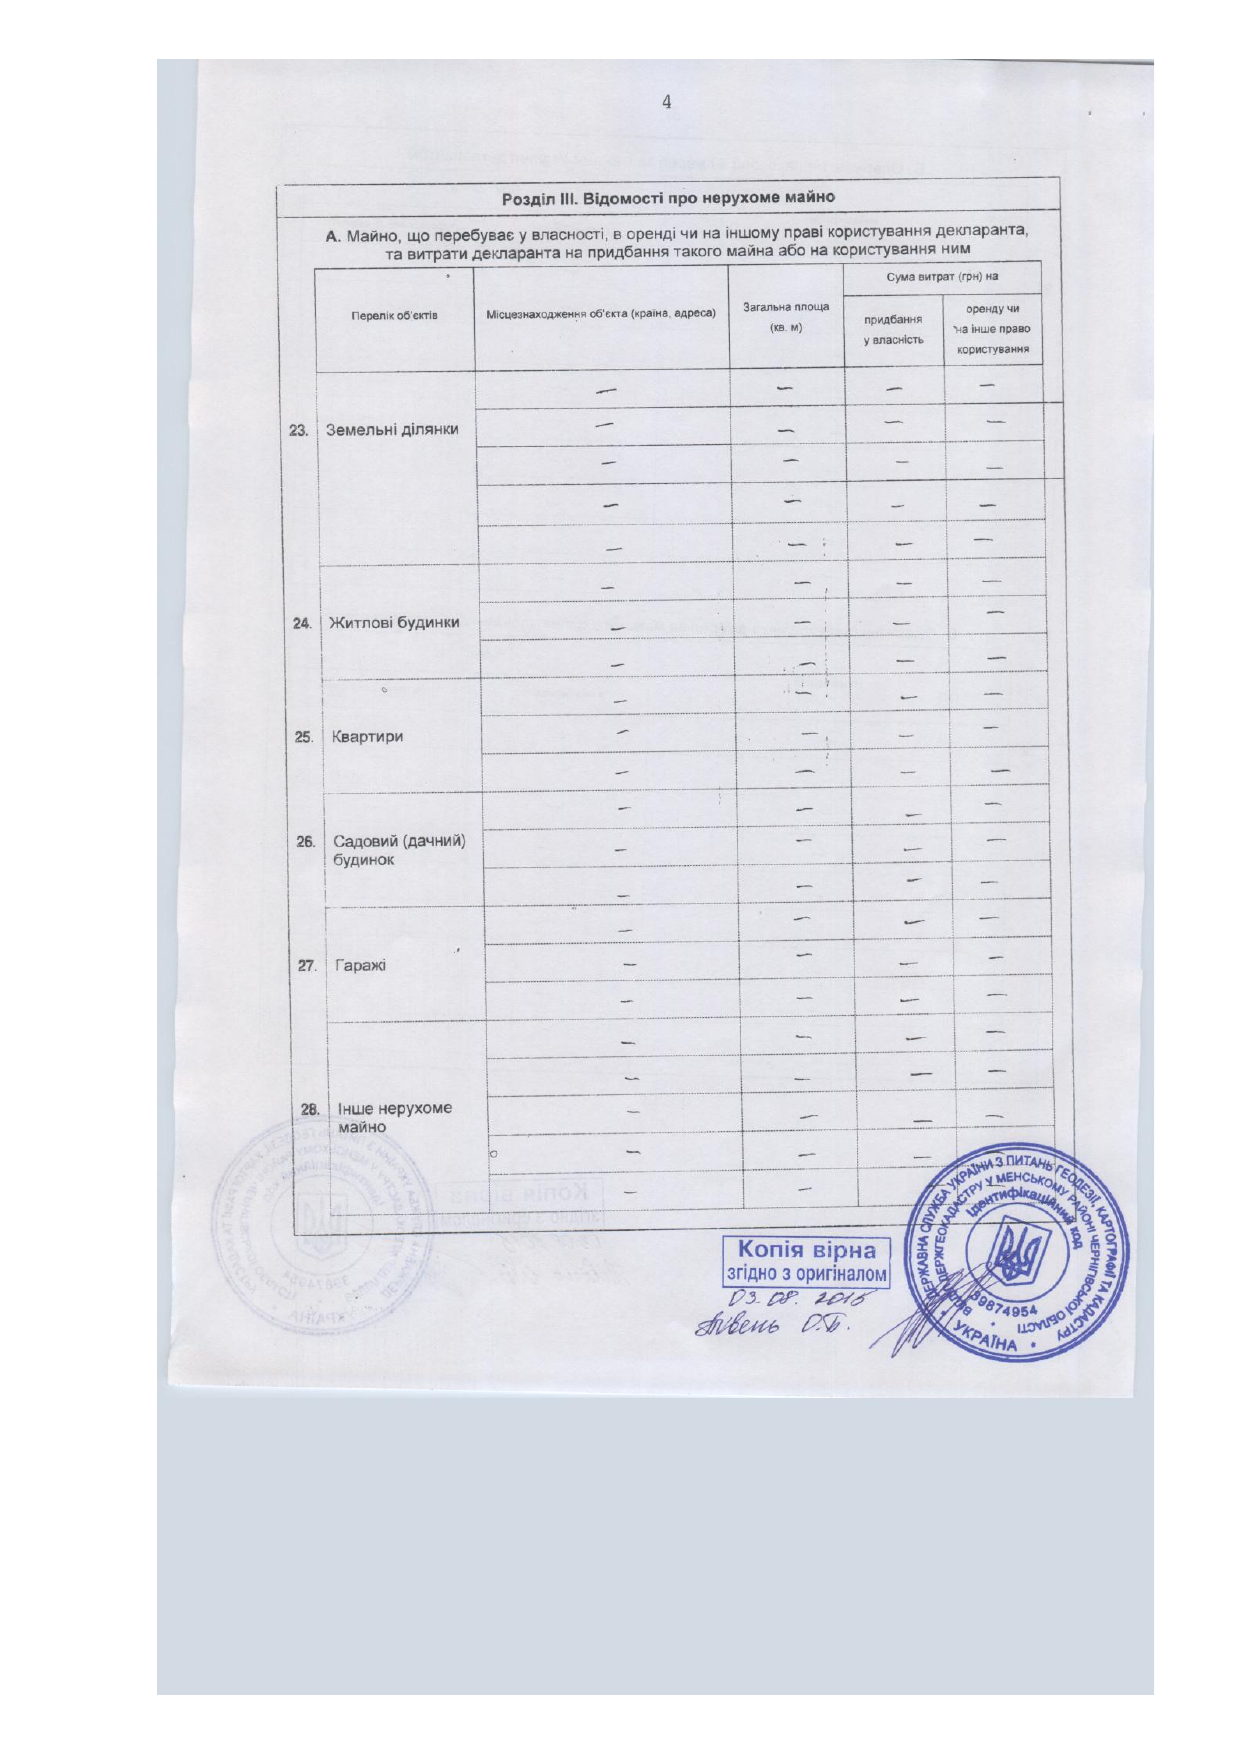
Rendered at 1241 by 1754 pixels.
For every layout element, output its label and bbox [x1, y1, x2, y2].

picture [157, 59, 1155, 1695]
